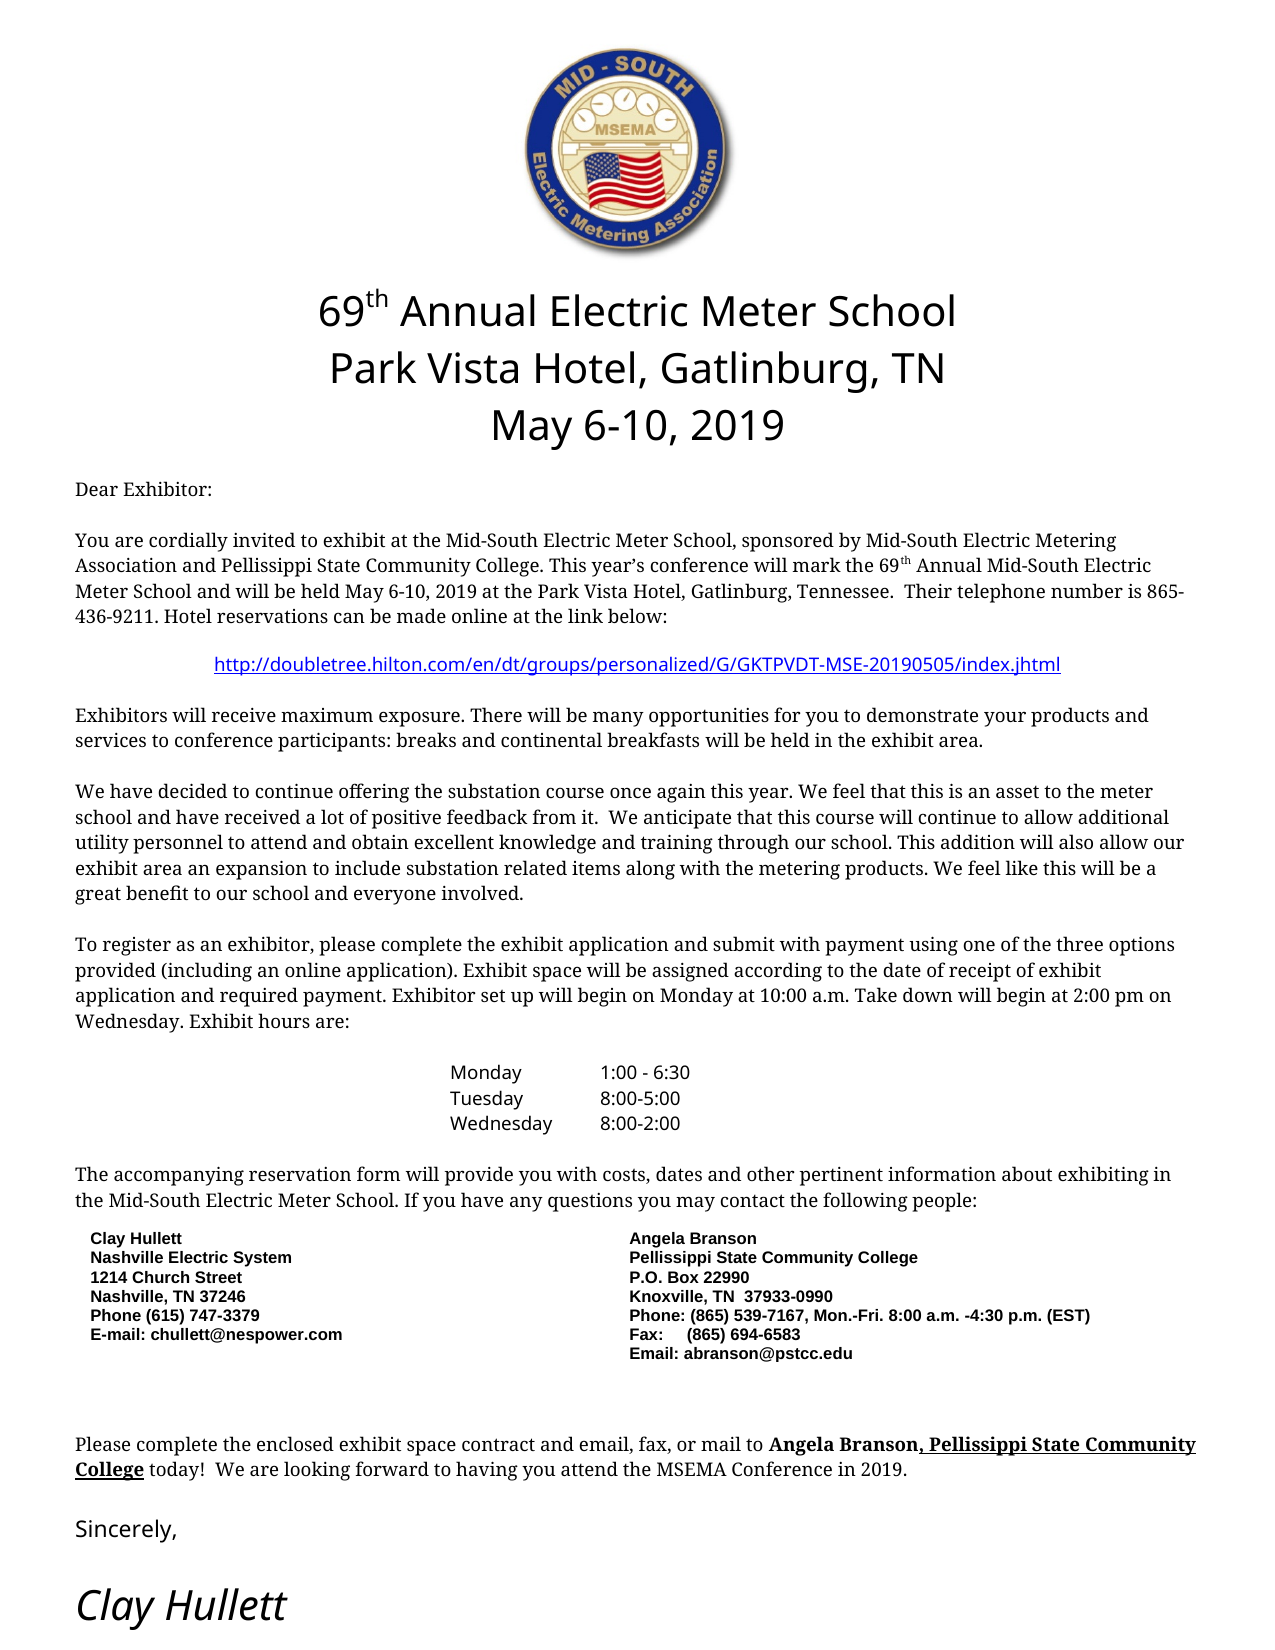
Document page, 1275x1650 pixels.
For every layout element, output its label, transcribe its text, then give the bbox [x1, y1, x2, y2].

text Monday 1:00 - 6:30 [375, 1059, 1200, 1085]
text You are cordially invited to exhibit at the Mid-South Electric Meter School, sponsored by Mid-South Electric Metering Association and Pellissippi State Community College. This year’s conference will mark the 69th Annual Mid-South Electric Meter School and will be held May 6-10, 2019 at the Park Vista Hotel, Gatlinburg, Tennessee. Their telephone number is 865-436-9211. Hotel reservations can be made online at the link below: [75, 527, 1200, 629]
text Tuesday 8:00-5:00 [375, 1085, 1200, 1110]
text Please complete the enclosed exhibit space contract and email, fax, or mail to Angela Branson, Pellissippi State Community College today! We are looking forward to having you attend the MSEMA Conference in 2019. [75, 1431, 1200, 1482]
text Exhibitors will receive maximum exposure. There will be many opportunities for you to demonstrate your products and services to conference participants: breaks and continental breakfasts will be held in the exhibit area. [75, 702, 1200, 753]
text Clay Hullett [75, 1576, 1200, 1633]
text To register as an exhibitor, please complete the exhibit application and submit with payment using one of the three options provided (including an online application). Exhibit space will be assigned according to the date of receipt of exhibit application and required payment. Exhibitor set up will begin on Monday at 10:00 a.m. Take down will begin at 2:00 pm on Wednesday. Exhibit hours are: [75, 932, 1200, 1034]
subtitle May 6-10, 2019 [75, 395, 1200, 452]
text Sincerely, [75, 1513, 1200, 1545]
text Wednesday 8:00-2:00 [375, 1110, 1200, 1136]
text http://doubletree.hilton.com/en/dt/groups/personalized/G/GKTPVDT-MSE-20190505/index.jhtml [75, 651, 1200, 676]
text 69th Annual Electric Meter School [75, 282, 1200, 339]
subtitle Park Vista Hotel, Gatlinburg, TN [75, 339, 1200, 395]
text The accompanying reservation form will provide you with costs, dates and other pertinent information about exhibiting in the Mid-South Electric Meter School. If you have any questions you may contact the following people: [75, 1161, 1200, 1212]
picture [471, 33, 804, 282]
text Dear Exhibitor: [75, 476, 1200, 502]
text We have decided to continue offering the substation course once again this year. We feel that this is an asset to the meter school and have received a lot of positive feedback from it. We anticipate that this course will continue to allow additional utility personnel to attend and obtain excellent knowledge and training through our school. This addition will also allow our exhibit area an expansion to include substation related items along with the metering products. We feel like this will be a great benefit to our school and everyone involved. [75, 778, 1200, 906]
